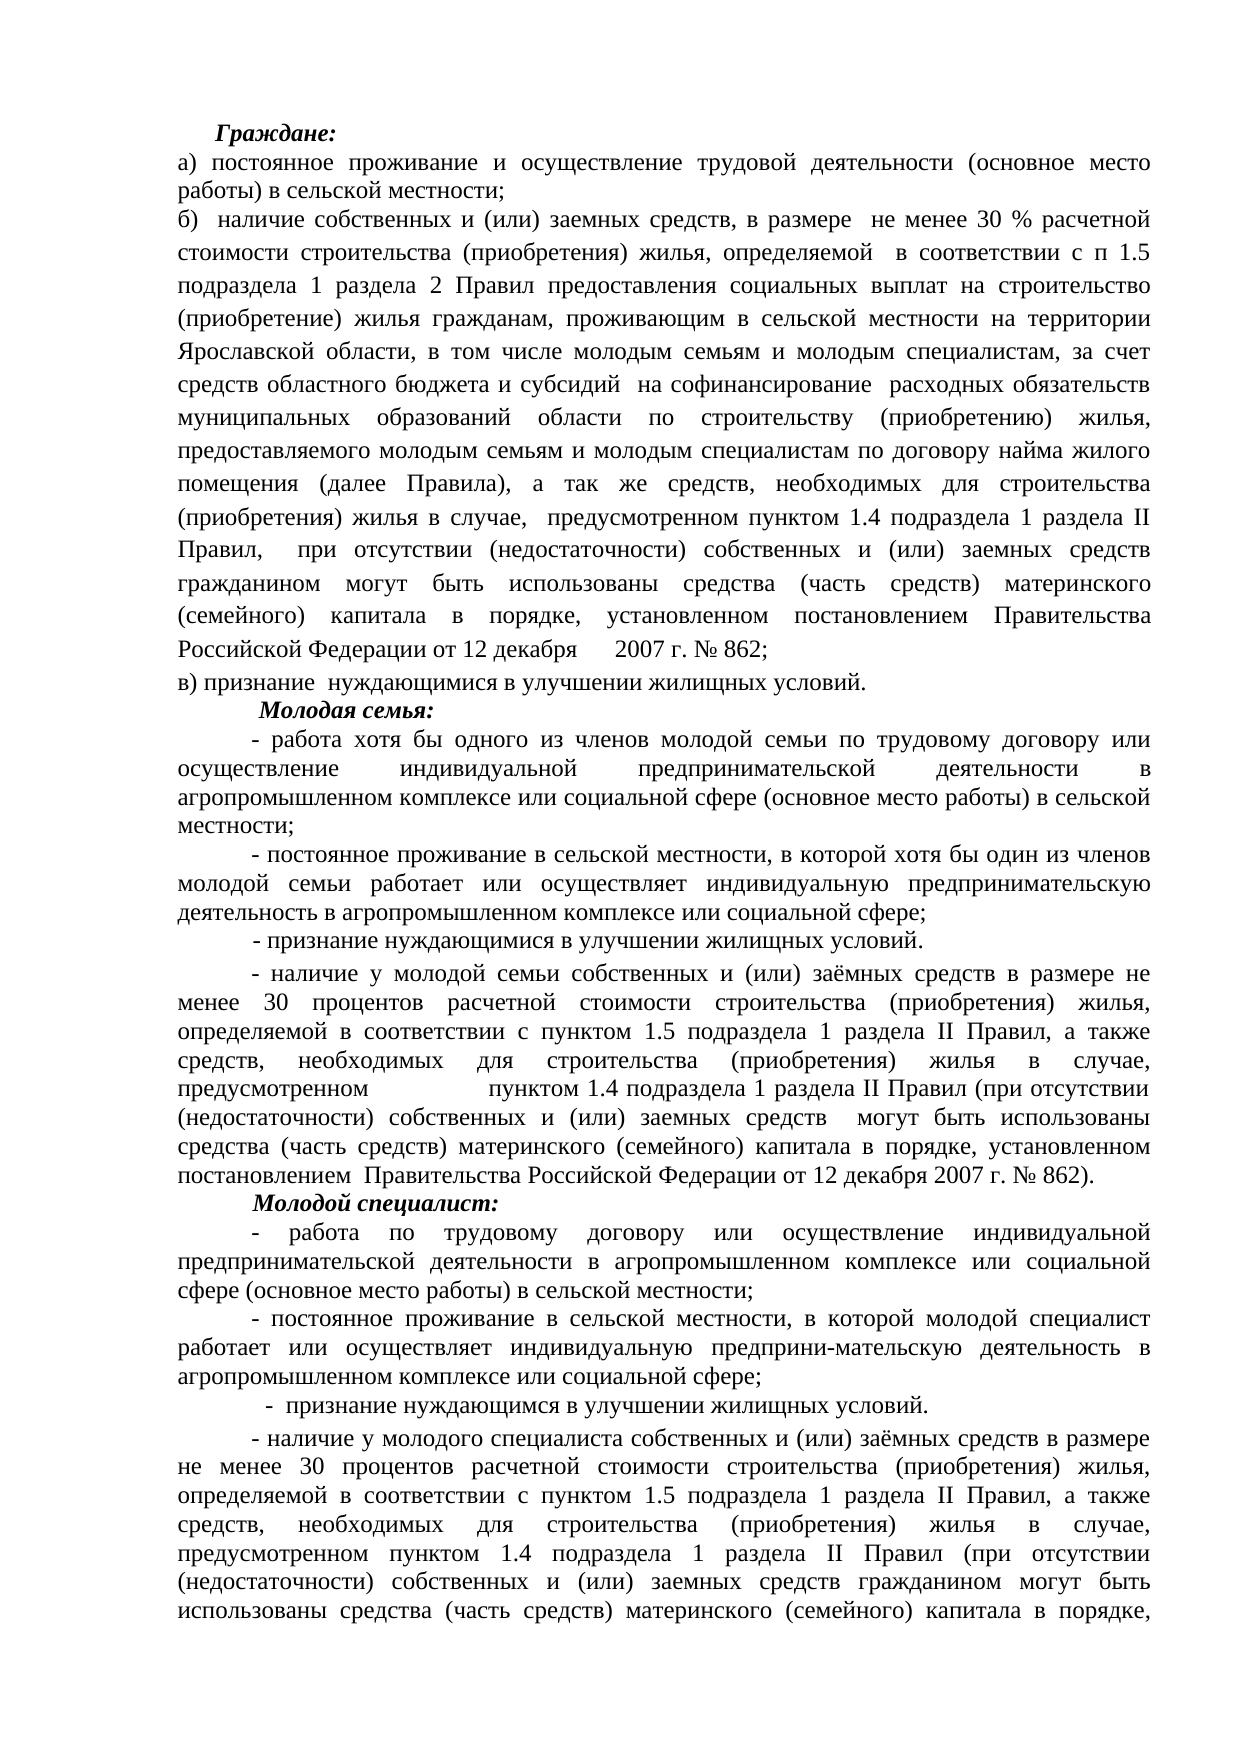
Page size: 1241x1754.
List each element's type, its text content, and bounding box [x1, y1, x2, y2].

text - работа по трудовому договору или осуществление индивидуальной предпринимательской деятельности в агропромышленном комплексе или социальной сфере (основное место работы) в сельской местности; [177, 1217, 1152, 1303]
text - признание нуждающимися в улучшении жилищных условий. [177, 925, 1152, 954]
text Граждане: [177, 118, 1152, 147]
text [177, 1423, 1152, 1624]
text а) постоянное проживание и осуществление трудовой деятельности (основное место работы) в сельской местности; [177, 147, 1152, 204]
text - наличие у молодой семьи собственных и (или) заёмных средств в размере не менее 30 процентов расчетной стоимости строительства (приобретения) жилья, определяемой в соответствии с пунктом 1.5 подраздела 1 раздела II Правил, а также средств, необходимых для строительства (приобретения) жилья в случае, предусмотренном пунктом 1.4 подраздела 1 раздела II Правил (при отсутствии (недостаточности) собственных и (или) заемных средств могут быть использованы средства (часть средств) материнского (семейного) капитала в порядке, установленном постановлением Правительства Российской Федерации от 12 декабря 2007 г. № 862). [177, 958, 1152, 1188]
text б) наличие собственных и (или) заемных средств, в размере не менее 30 % расчетной стоимости строительства (приобретения) жилья, определяемой в соответствии с п 1.5 подраздела 1 раздела 2 Правил предоставления социальных выплат на строительство (приобретение) жилья гражданам, проживающим в сельской местности на территории Ярославской области, в том числе молодым семьям и молодым специалистам, за счет средств областного бюджета и субсидий на софинансирование расходных обязательств муниципальных образований области по строительству (приобретению) жилья, предоставляемого молодым семьям и молодым специалистам по договору найма жилого помещения (далее Правила), а так же средств, необходимых для строительства (приобретения) жилья в случае, предусмотренном пунктом 1.4 подраздела 1 раздела II Правил, при отсутствии (недостаточности) собственных и (или) заемных средств гражданином могут быть использованы средства (часть средств) материнского (семейного) капитала в порядке, установленном постановлением Правительства Российской Федерации от 12 декабря 2007 г. № 862; [177, 204, 1152, 662]
text в) признание нуждающимися в улучшении жилищных условий. [177, 667, 1152, 695]
text - постоянное проживание в сельской местности, в которой молодой специалист работает или осуществляет индивидуальную предприни-мательскую деятельность в агропромышленном комплексе или социальной сфере; [177, 1303, 1152, 1390]
text - постоянное проживание в сельской местности, в которой хотя бы один из членов молодой семьи работает или осуществляет индивидуальную предпринимательскую деятельность в агропромышленном комплексе или социальной сфере; [177, 839, 1152, 925]
text - работа хотя бы одного из членов молодой семьи по трудовому договору или осуществление индивидуальной предпринимательской деятельности в агропромышленном комплексе или социальной сфере (основное место работы) в сельской местности; [177, 724, 1152, 839]
text - признание нуждающимся в улучшении жилищных условий. [177, 1390, 1152, 1418]
text Молодая семья: [177, 695, 1152, 724]
text Молодой специалист: [177, 1188, 1152, 1217]
